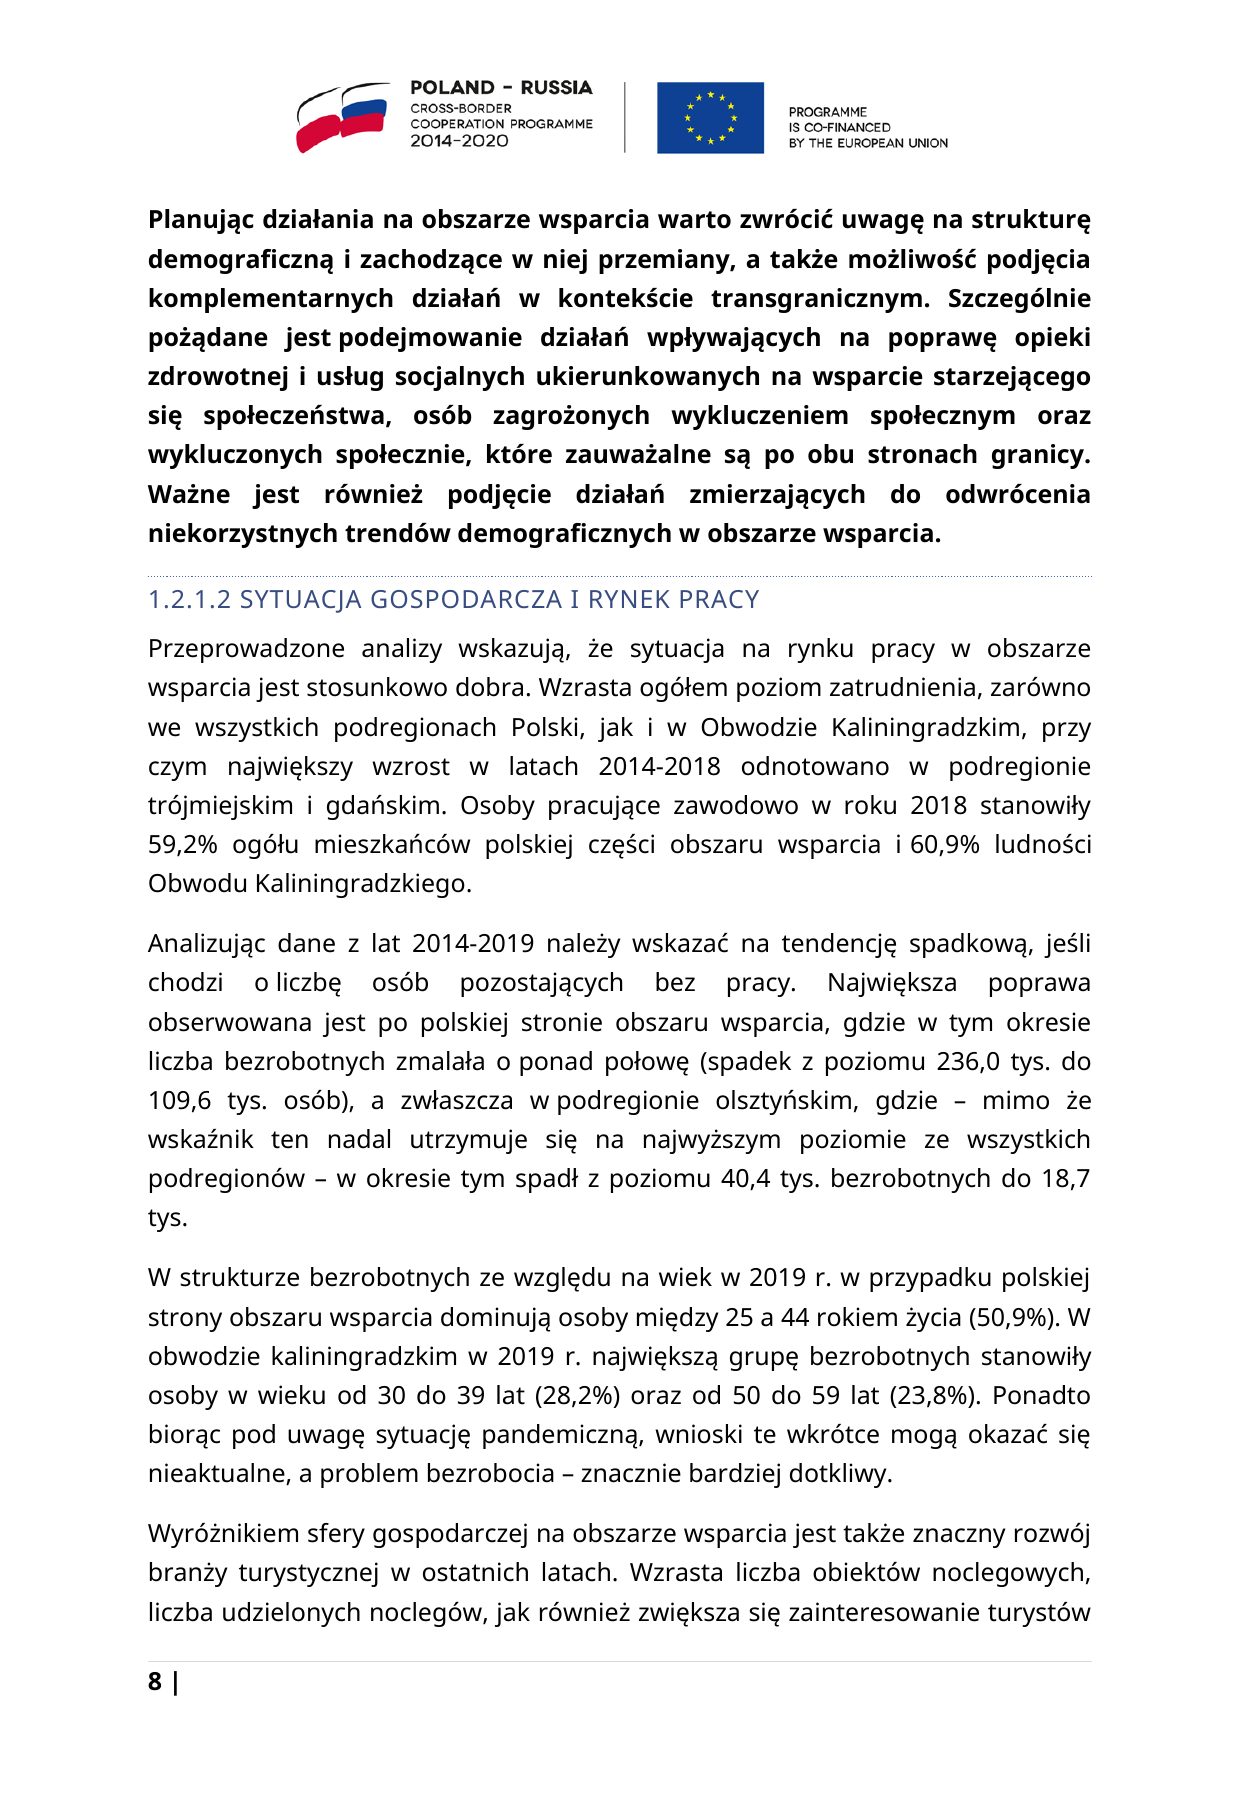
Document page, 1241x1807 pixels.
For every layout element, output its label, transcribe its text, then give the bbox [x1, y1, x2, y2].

text Planując działania na obszarze wsparcia warto zwrócić uwagę na strukturę demograficzną i zachodzące w niej przemiany, a także możliwość podjęcia komplementarnych działań w kontekście transgranicznym. Szczególnie pożądane jest podejmowanie działań wpływających na poprawę opieki zdrowotnej i usług socjalnych ukierunkowanych na wsparcie starzejącego się społeczeństwa, osób zagrożonych wykluczeniem społecznym oraz wykluczonych społecznie, które zauważalne są po obu stronach granicy. Ważne jest również podjęcie działań zmierzających do odwrócenia niekorzystnych trendów demograficznych w obszarze wsparcia. [148, 202, 1092, 549]
text Analizując dane z lat 2014-2019 należy wskazać na tendencję spadkową, jeśli chodzi o liczbę osób pozostających bez pracy. Największa poprawa obserwowana jest po polskiej stronie obszaru wsparcia, gdzie w tym okresie liczba bezrobotnych zmalała o ponad połowę (spadek z poziomu 236,0 tys. do 109,6 tys. osób), a zwłaszcza w podregionie olsztyńskim, gdzie – mimo że wskaźnik ten nadal utrzymuje się na najwyższym poziomie ze wszystkich podregionów – w okresie tym spadł z poziomu 40,4 tys. bezrobotnych do 18,7 tys. [148, 926, 1092, 1234]
picture [267, 25, 974, 203]
subtitle 1.2.1.2 Sytuacja gospodarcza i rynek pracy [148, 576, 1092, 615]
text Przeprowadzone analizy wskazują, że sytuacja na rynku pracy w obszarze wsparcia jest stosunkowo dobra. Wzrasta ogółem poziom zatrudnienia, zarówno we wszystkich podregionach Polski, jak i w Obwodzie Kaliningradzkim, przy czym największy wzrost w latach 2014-2018 odnotowano w podregionie trójmiejskim i gdańskim. Osoby pracujące zawodowo w roku 2018 stanowiły 59,2% ogółu mieszkańców polskiej części obszaru wsparcia i 60,9% ludności Obwodu Kaliningradzkiego. [148, 631, 1092, 900]
text W strukturze bezrobotnych ze względu na wiek w 2019 r. w przypadku polskiej strony obszaru wsparcia dominują osoby między 25 a 44 rokiem życia (50,9%). W obwodzie kaliningradzkim w 2019 r. największą grupę bezrobotnych stanowiły osoby w wieku od 30 do 39 lat (28,2%) oraz od 50 do 59 lat (23,8%). Ponadto biorąc pod uwagę sytuację pandemiczną, wnioski te wkrótce mogą okazać się nieaktualne, a problem bezrobocia – znacznie bardziej dotkliwy. [148, 1260, 1092, 1490]
